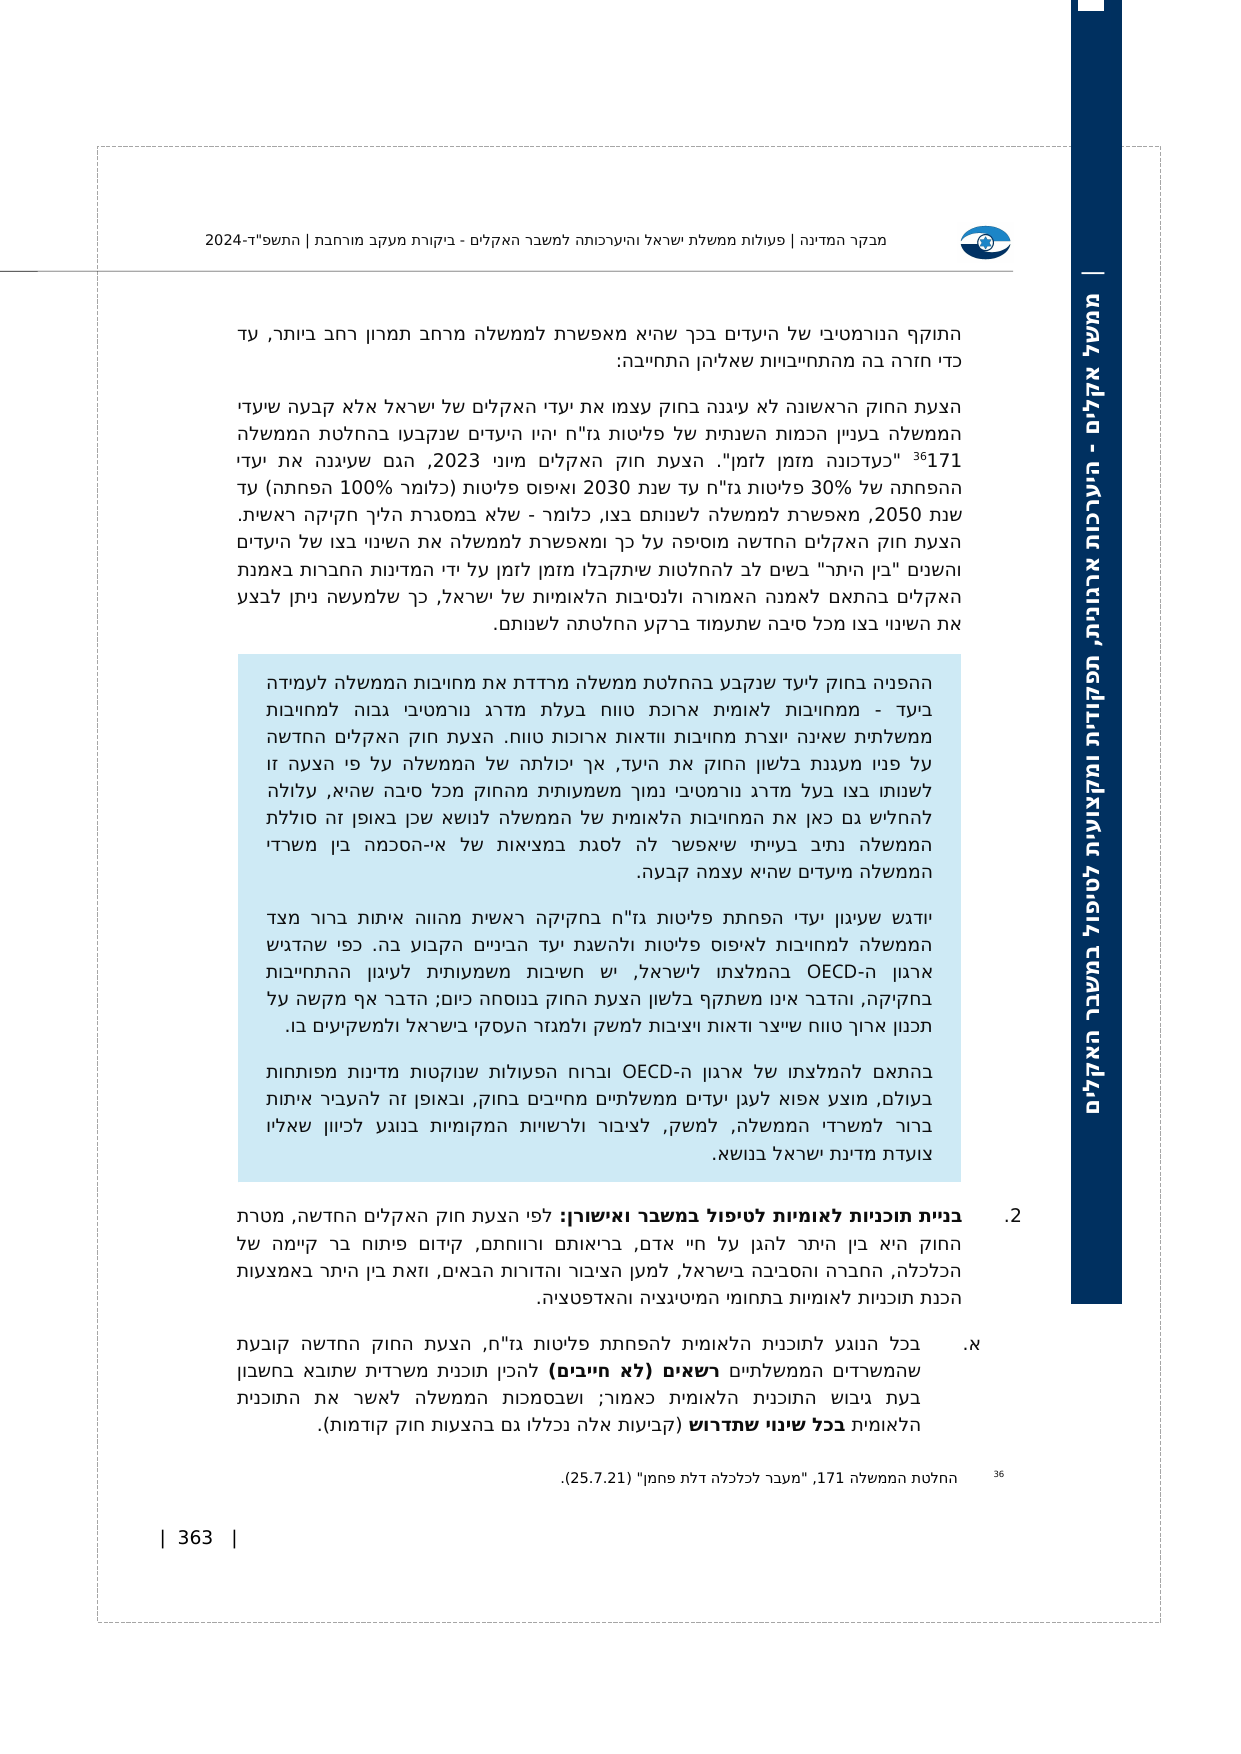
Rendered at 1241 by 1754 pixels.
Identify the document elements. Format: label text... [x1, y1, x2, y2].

picture [957, 222, 1014, 263]
text בהתאם להמלצתו של ארגון ה-OECD וברוח הפעולות שנוקטות מדינות מפותחות בעולם, מוצע אפוא לעגן יעדים ממשלתיים מחייבים בחוק, ובאופן זה להעביר איתות ברור למשרדי הממשלה, למשק, לציבור ולרשויות המקומיות בנוגע לכיוון שאליו צועדת מדינת ישראל בנושא. [243, 1044, 956, 1178]
text יודגש שעיגון יעדי הפחתת פליטות גז"ח בחקיקה ראשית מהווה איתות ברור מצד הממשלה למחויבות לאיפוס פליטות ולהשגת יעד הביניים הקבוע בה. כפי שהדגיש ארגון ה-OECD בהמלצתו לישראל, יש חשיבות משמעותית לעיגון ההתחייבות בחקיקה, והדבר אינו משתקף בלשון הצעת החוק בנוסחה כיום; הדבר אף מקשה על תכנון ארוך טווח שייצר ודאות ויציבות למשק ולמגזר העסקי בישראל ולמשקיעים בו. [243, 890, 956, 1038]
text ההפניה בחוק ליעד שנקבע בהחלטת ממשלה מרדדת את מחויבות הממשלה לעמידה ביעד - ממחויבות לאומית ארוכת טווח בעלת מדרג נורמטיבי גבוה למחויבות ממשלתית שאינה יוצרת מחויבות וודאות ארוכות טווח. הצעת חוק האקלים החדשה על פניו מעגנת בלשון החוק את היעד, אך יכולתה של הממשלה על פי הצעה זו לשנותו בצו בעל מדרג נורמטיבי נמוך משמעותית מהחוק מכל סיבה שהיא, עלולה להחליש גם כאן את המחויבות הלאומית של הממשלה לנושא שכן באופן זה סוללת הממשלה נתיב בעייתי שיאפשר לה לסגת במציאות של אי-הסכמה בין משרדי הממשלה מיעדים שהיא עצמה קבעה. [243, 659, 956, 884]
list בניית תוכניות לאומיות לטיפול במשבר ואישורן: לפי הצעת חוק האקלים החדשה, מטרת החוק היא בין היתר להגן על חיי אדם, בריאותם ורווחתם, קידום פיתוח בר קיימה של הכלכלה, החברה והסביבה בישראל, למען הציבור והדורות הבאים, וזאת בין היתר באמצעות הכנת תוכניות לאומיות בתחומי המיטיגציה והאדפטציה. [236, 1201, 1004, 1309]
text הצעת החוק הראשונה לא עיגנה בחוק עצמו את יעדי האקלים של ישראל אלא קבעה שיעדי הממשלה בעניין הכמות השנתית של פליטות גז"ח יהיו היעדים שנקבעו בהחלטת הממשלה 171 "כעדכונה מזמן לזמן". הצעת חוק האקלים מיוני 2023, הגם שעיגנה את יעדי ההפחתה של 30% פליטות גז"ח עד שנת 2030 ואיפוס פליטות (כלומר 100% הפחתה) עד שנת 2050, מאפשרת לממשלה לשנותם בצו, כלומר - שלא במסגרת הליך חקיקה ראשית. הצעת חוק האקלים החדשה מוסיפה על כך ומאפשרת לממשלה את השינוי בצו של היעדים והשנים "בין היתר" בשים לב להחלטות שיתקבלו מזמן לזמן על ידי המדינות החברות באמנת האקלים בהתאם לאמנה האמורה ולנסיבות הלאומיות של ישראל, כך שלמעשה ניתן לבצע את השינוי בצו מכל סיבה שתעמוד ברקע החלטתה לשנותם. [236, 392, 963, 636]
list בכל הנוגע לתוכנית הלאומית להפחתת פליטות גז"ח, הצעת החוק החדשה קובעת שהמשרדים הממשלתיים רשאים (לא חייבים) להכין תוכנית משרדית שתובא בחשבון בעת גיבוש התוכנית הלאומית כאמור; ושבסמכות הממשלה לאשר את התוכנית הלאומית בכל שינוי שתדרוש (קביעות אלה נכללו גם בהצעות חוק קודמות). [236, 1328, 963, 1437]
